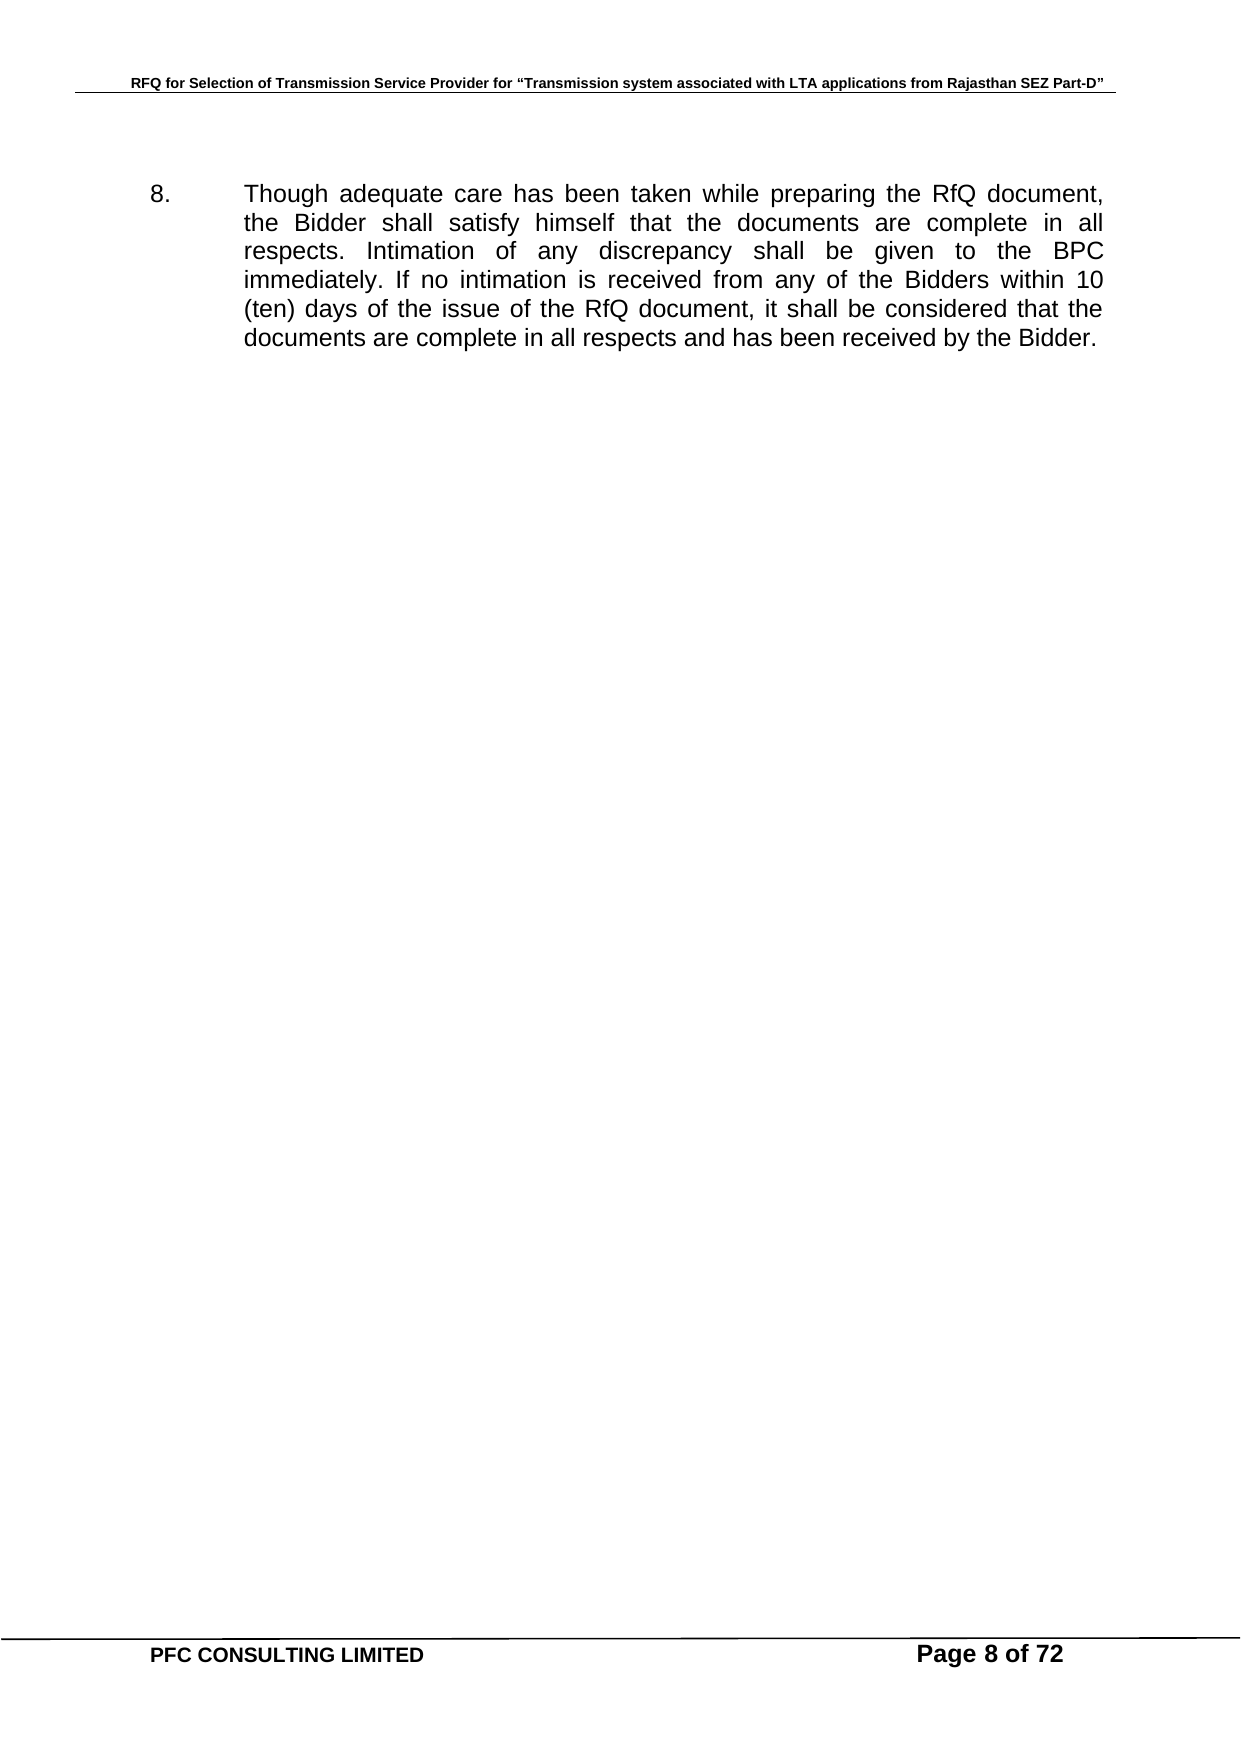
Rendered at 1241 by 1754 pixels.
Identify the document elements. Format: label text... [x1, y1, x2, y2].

list Though adequate care has been taken while preparing the RfQ document, the Bidder shall satisfy himself that the documents are complete in all respects. Intimation of any discrepancy shall be given to the BPC immediately. If no intimation is received from any of the Bidders within 10 (ten) days of the issue of the RfQ document, it shall be considered that the documents are complete in all respects and has been received by the Bidder. [150, 179, 1105, 351]
